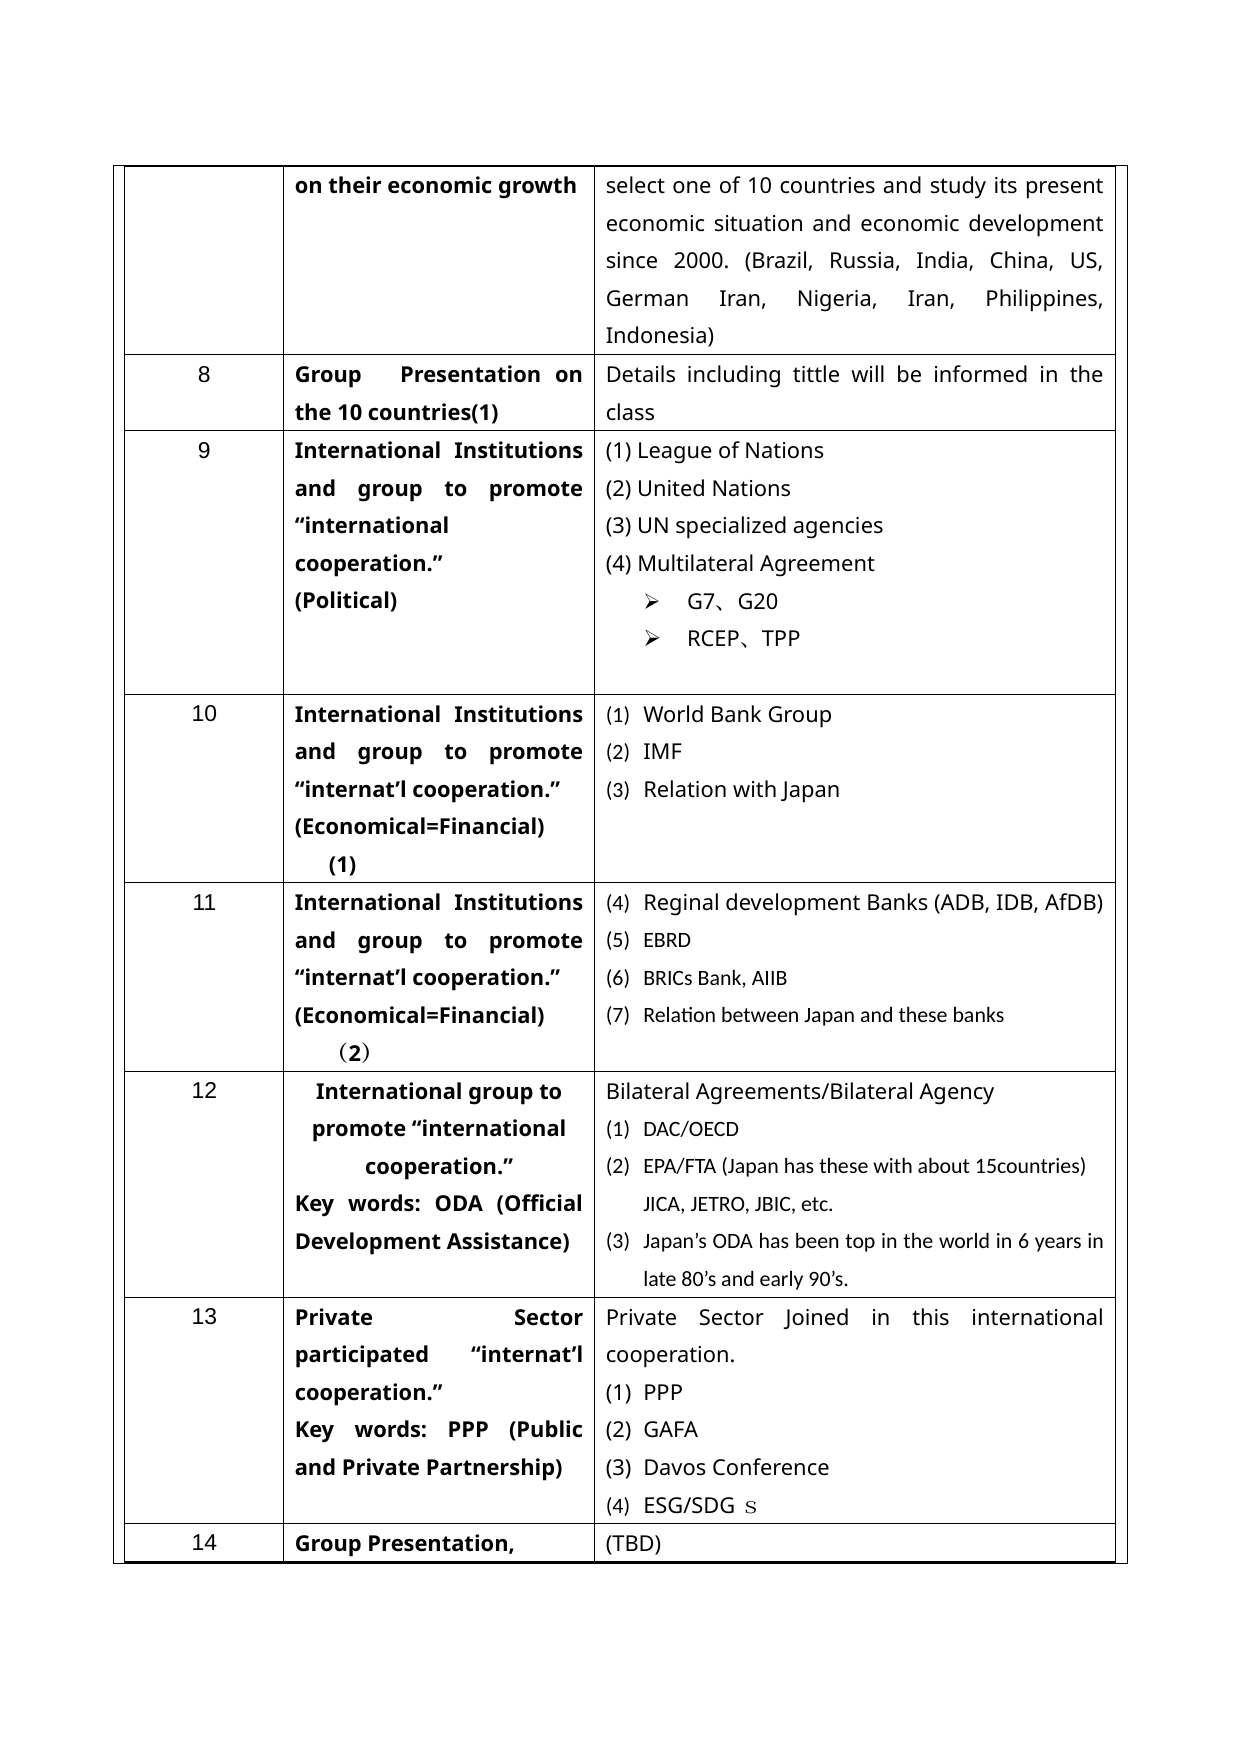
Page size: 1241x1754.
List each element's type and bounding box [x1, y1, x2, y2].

table_cell [284, 167, 594, 354]
table_cell [114, 166, 124, 1562]
table_cell [595, 1072, 1115, 1297]
table_cell [595, 355, 1115, 430]
table_cell [125, 1524, 283, 1561]
table_cell [1116, 166, 1127, 1562]
table_cell [125, 355, 283, 430]
table_cell [125, 1072, 283, 1297]
table_cell [595, 695, 1115, 882]
table_cell [284, 695, 594, 882]
table_cell [595, 167, 1115, 354]
table_cell [284, 431, 594, 694]
table_cell [595, 431, 1115, 694]
table_cell [125, 883, 283, 1071]
table_cell [284, 1524, 594, 1561]
table_cell [284, 1072, 594, 1297]
table_cell [284, 1298, 594, 1523]
table_cell [595, 883, 1115, 1071]
table_cell [125, 695, 283, 882]
table_cell [125, 431, 283, 694]
table_cell [595, 1298, 1115, 1523]
table_cell [595, 1524, 1115, 1561]
table_cell [125, 1298, 283, 1523]
table_cell [284, 355, 594, 430]
table_cell [284, 883, 594, 1071]
table_cell [125, 167, 283, 354]
